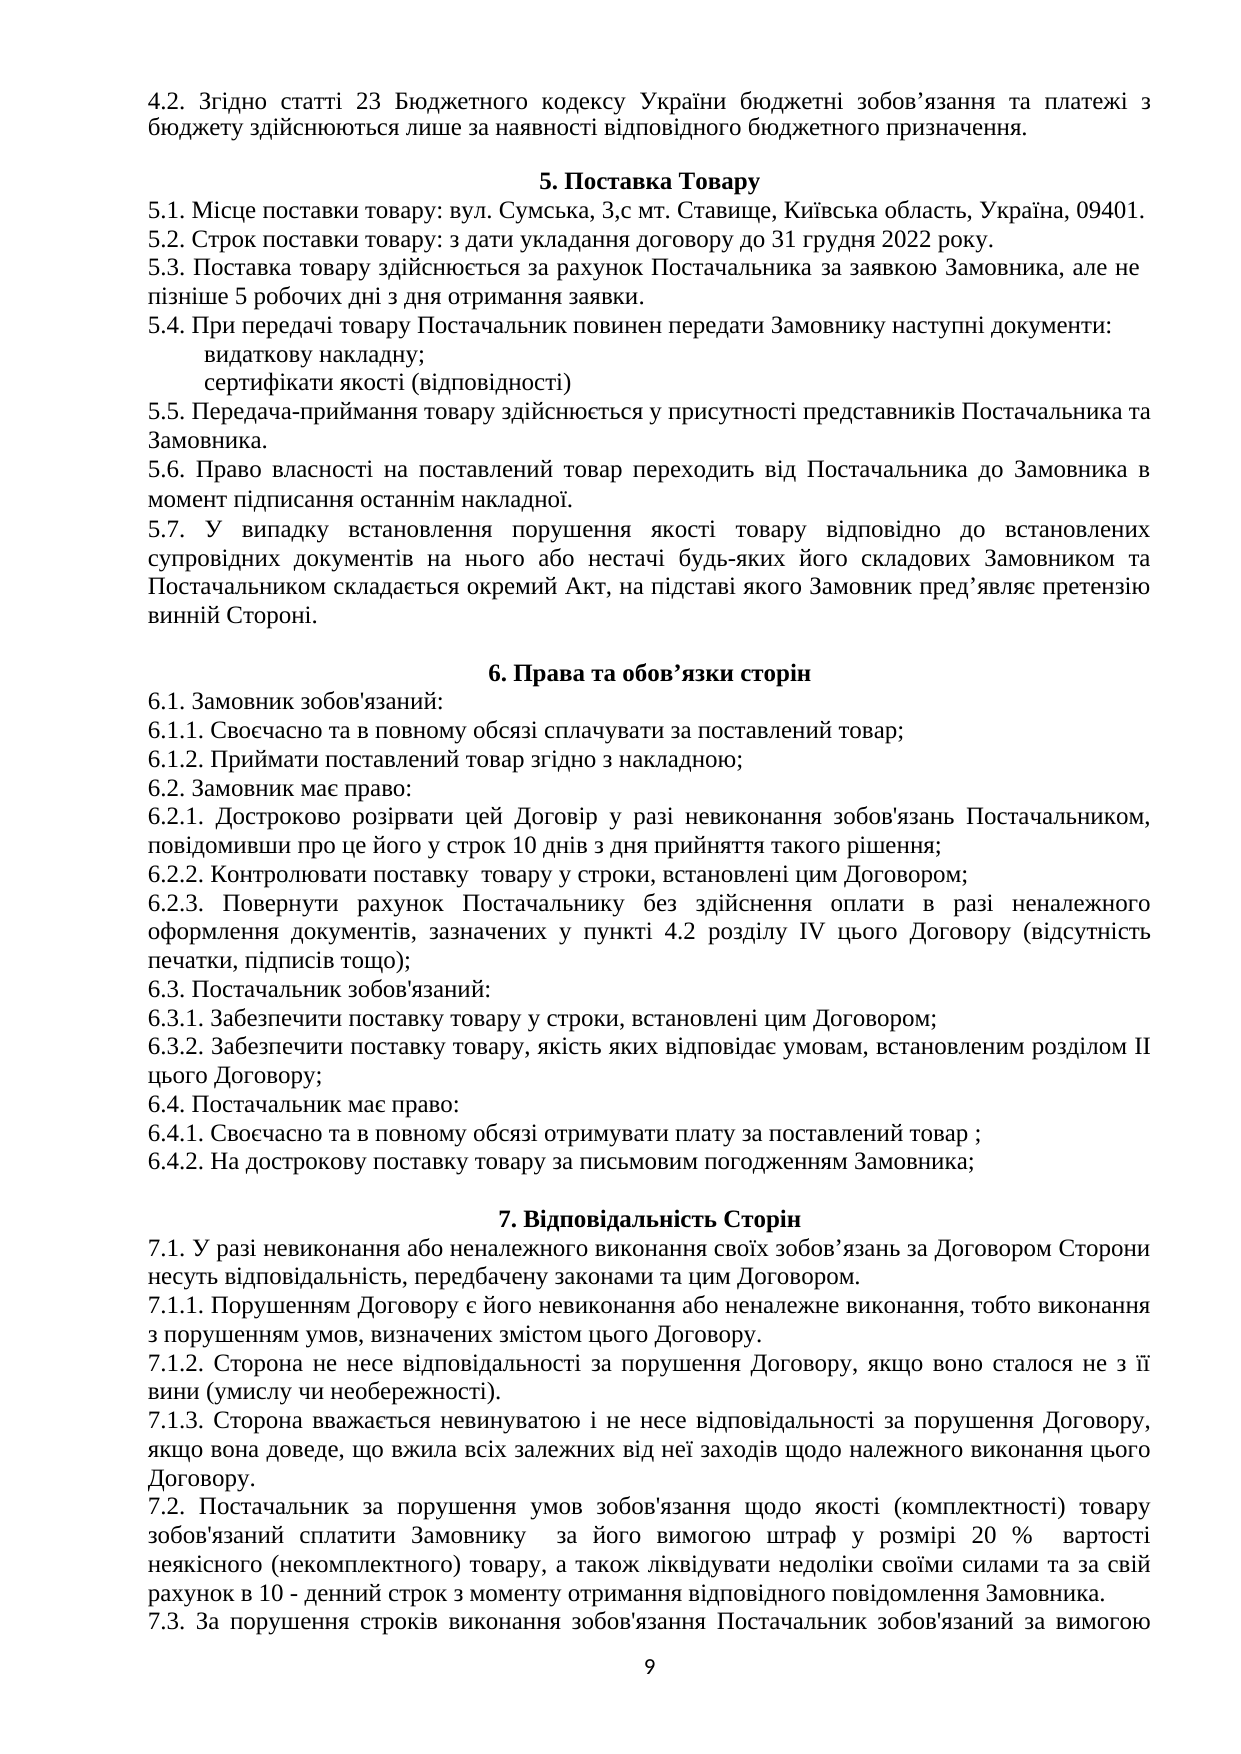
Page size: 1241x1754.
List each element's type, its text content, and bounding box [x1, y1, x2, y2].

text 7.1. У разі невиконання або неналежного виконання своїх зобов’язань за Договором Сторони несуть відповідальність, передбачену законами та цим Договором. [148, 1233, 1152, 1290]
text 4.2. Згідно статті 23 Бюджетного кодексу України бюджетні зобов’язання та платежі з бюджету здійснюються лише за наявності відповідного бюджетного призначення. [148, 88, 1152, 140]
text 6.2.1. Достроково розірвати цей Договір у разі невиконання зобов'язань Постачальником, повідомивши про це його у строк 10 днів з дня прийняття такого рішення; [148, 801, 1152, 859]
text 6.3.1. Забезпечити поставку товару у строки, встановлені цим Договором; [148, 1003, 1152, 1031]
text 6.3.2. Забезпечити поставку товару, якість яких відповідає умовам, встановленим розділом II цього Договору; [148, 1031, 1152, 1089]
text 6.2.2. Контролювати поставку товару у строки, встановлені цим Договором; [148, 859, 1152, 888]
text 6.4. Постачальник має право: [148, 1089, 1152, 1118]
text 6.4.1. Своєчасно та в повному обсязі отримувати плату за поставлений товар ; [148, 1118, 1152, 1146]
text 6.2. Замовник має право: [148, 773, 1152, 801]
text Замовника. [148, 425, 1152, 454]
text 5.1. Місце поставки товару: вул. Сумська, 3,с мт. Ставище, Київська область, Україна, 09401. [148, 195, 1152, 224]
text 5.4. При передачі товару Постачальник повинен передати Замовнику наступні документи: [148, 310, 1152, 339]
text 7.2. Постачальник за порушення умов зобов'язання щодо якості (комплектності) товару зобов'язаний сплатити Замовнику за його вимогою штраф у розмірі 20 % вартості неякісного (некомплектного) товару, а також ліквідувати недоліки своїми силами та за свій рахунок в 10 - денний строк з моменту отримання відповідного повідомлення Замовника. [148, 1491, 1152, 1606]
text 5.5. Передача-приймання товару здійснюється у присутності представників Постачальника та [148, 396, 1152, 425]
text 7.1.3. Сторона вважається невинуватою і не несе відповідальності за порушення Договору, якщо вона доведе, що вжила всіх залежних від неї заходів щодо належного виконання цього Договору. [148, 1405, 1152, 1491]
text 7.1.1. Порушенням Договору є його невиконання або неналежне виконання, тобто виконання з порушенням умов, визначених змістом цього Договору. [148, 1290, 1152, 1348]
text 7.1.2. Сторона не несе відповідальності за порушення Договору, якщо воно сталося не з її вини (умислу чи необережності). [148, 1348, 1152, 1405]
text 6.4.2. На дострокову поставку товару за письмовим погодженням Замовника; [148, 1146, 1152, 1175]
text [148, 1606, 1152, 1635]
text 6.1. Замовник зобов'язаний: [148, 686, 1152, 715]
text 6.1.1. Своєчасно та в повному обсязі сплачувати за поставлений товар; [148, 715, 1152, 744]
text сертифікати якості (відповідності) [148, 367, 1152, 396]
text 6.2.3. Повернути рахунок Постачальнику без здійснення оплати в разі неналежного оформлення документів, зазначених у пункті 4.2 розділу IV цього Договору (відсутність печатки, підписів тощо); [148, 888, 1152, 974]
text 7. Відповідальність Сторін [148, 1204, 1152, 1233]
text 6.3. Постачальник зобов'язаний: [148, 974, 1152, 1003]
text видаткову накладну; [148, 339, 1152, 367]
text 5. Поставка Товару [148, 166, 1152, 195]
text 5.7. У випадку встановлення порушення якості товару відповідно до встановлених супровідних документів на нього або нестачі будь-яких його складових Замовником та Постачальником складається окремий Акт, на підставі якого Замовник пред’являє претензію винній Стороні. [148, 514, 1152, 629]
text 5.3. Поставка товару здійснюється за рахунок Постачальника за заявкою Замовника, але не пізніше 5 робочих дні з дня отримання заявки. [148, 252, 1140, 310]
text 5.6. Право власності на поставлений товар переходить від Постачальника до Замовника в момент підписання останнім накладної. [148, 454, 1152, 512]
text 6. Права та обов’язки сторін [148, 658, 1152, 686]
text 5.2. Строк поставки товару: з дати укладання договору до 31 грудня 2022 року. [148, 224, 1140, 252]
text 6.1.2. Приймати поставлений товар згідно з накладною; [148, 744, 1152, 773]
